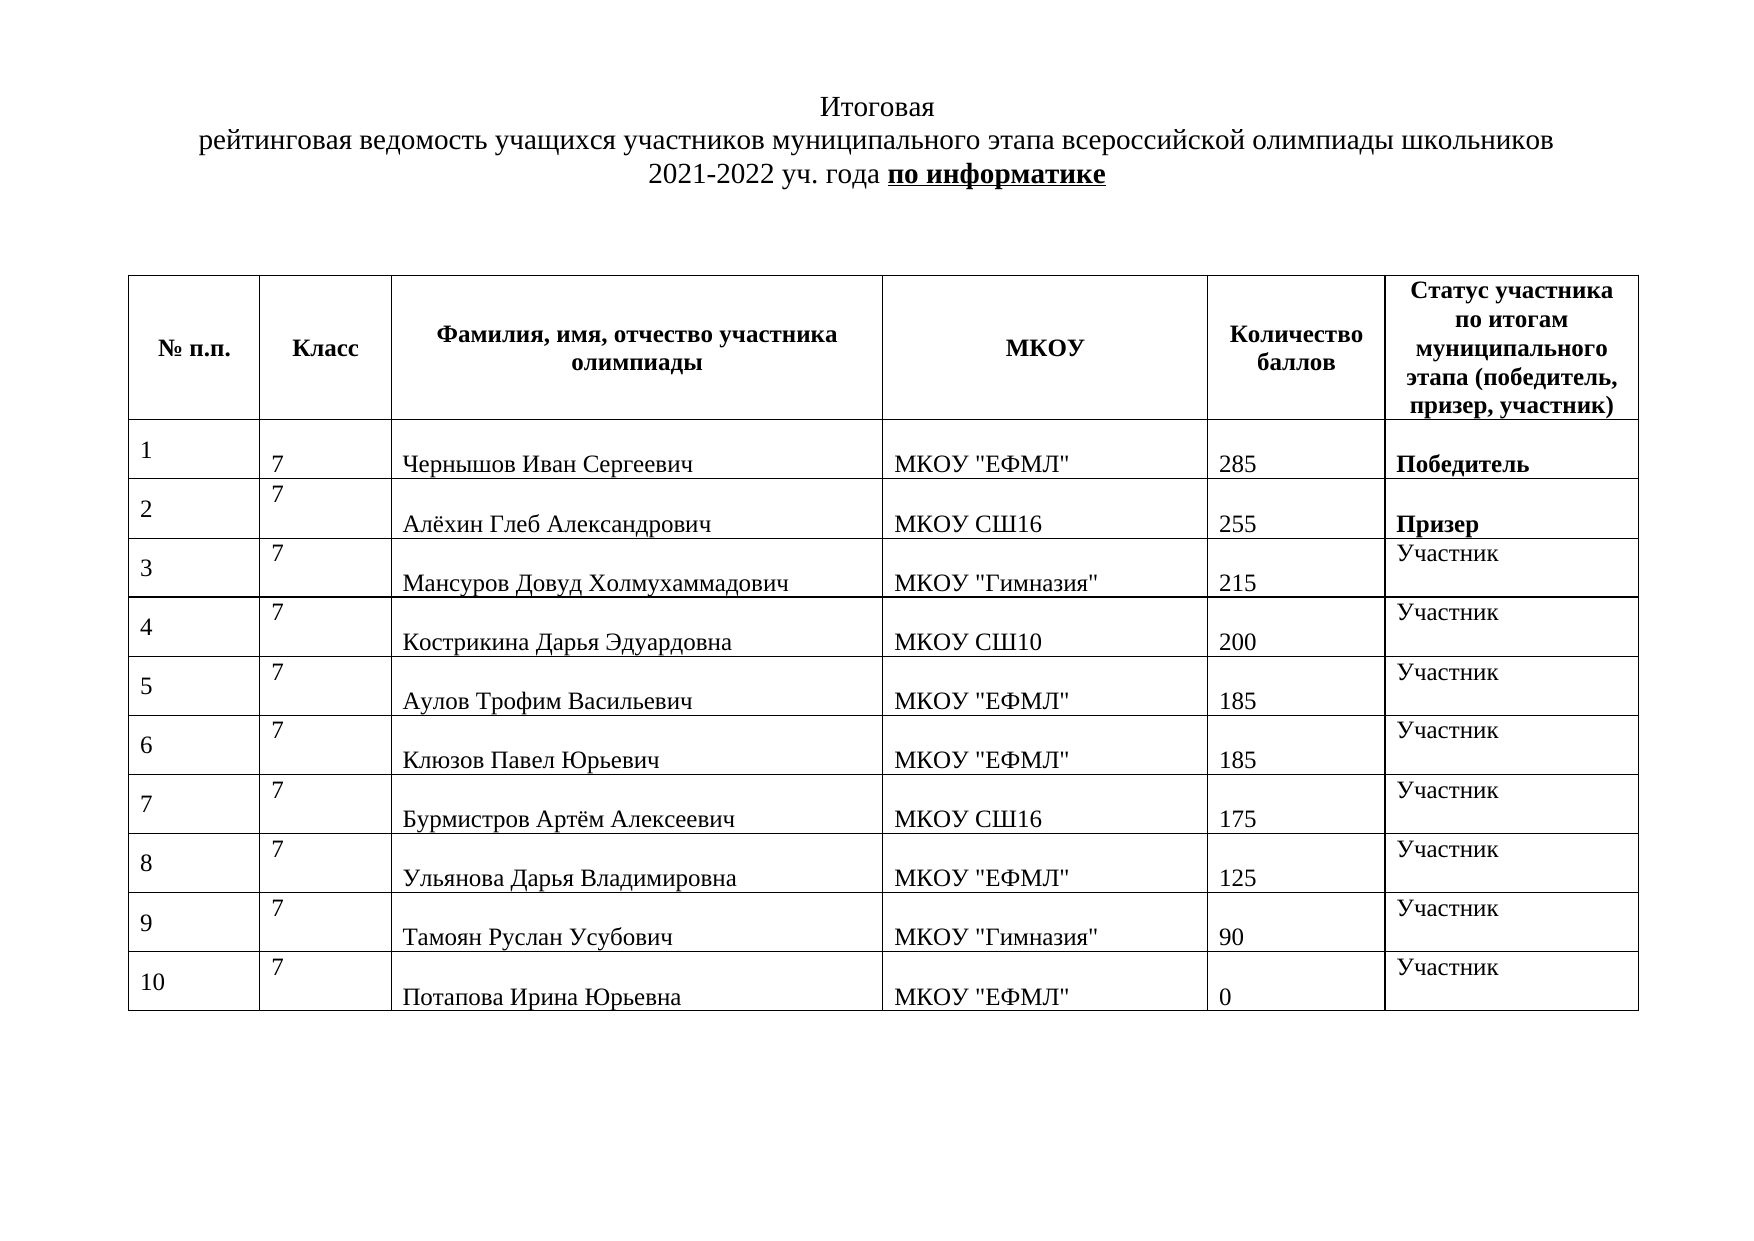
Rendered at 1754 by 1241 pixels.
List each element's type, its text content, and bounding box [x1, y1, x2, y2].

table_cell 285 [1208, 420, 1384, 478]
table_header Класс [260, 276, 391, 419]
table_cell 7 [260, 834, 391, 892]
table_cell 7 [260, 420, 391, 478]
table_cell Алёхин Глеб Александрович [392, 479, 882, 537]
table_cell 1 [129, 420, 259, 478]
table_cell Чернышов Иван Сергеевич [392, 420, 882, 478]
table_cell 4 [129, 598, 259, 656]
table_cell 7 [260, 716, 391, 774]
table_cell 6 [129, 716, 259, 774]
table_cell МКОУ "Гимназия" [883, 893, 1207, 951]
table_cell МКОУ СШ16 [883, 479, 1207, 537]
table_cell МКОУ "ЕФМЛ" [883, 834, 1207, 892]
table_cell 125 [1208, 834, 1384, 892]
table_cell 185 [1208, 716, 1384, 774]
table_cell МКОУ "ЕФМЛ" [883, 420, 1207, 478]
table_cell 215 [1208, 539, 1384, 596]
table_header № п.п. [129, 276, 259, 419]
table_cell Клюзов Павел Юрьевич [392, 716, 882, 774]
table_cell 7 [260, 893, 391, 951]
table_cell МКОУ "ЕФМЛ" [883, 657, 1207, 714]
table_cell Участник [1386, 952, 1638, 1010]
table_cell 7 [260, 657, 391, 714]
table_cell 0 [1208, 952, 1384, 1010]
table_cell Мансуров Довуд Холмухаммадович [392, 539, 882, 596]
table_cell 7 [260, 598, 391, 656]
table_cell 200 [1208, 598, 1384, 656]
table_cell Победитель [1386, 420, 1638, 478]
table_cell Участник [1386, 716, 1638, 774]
table_cell МКОУ СШ10 [883, 598, 1207, 656]
table_cell Участник [1386, 539, 1638, 596]
table_cell Участник [1386, 893, 1638, 951]
table_cell МКОУ "Гимназия" [883, 539, 1207, 596]
text рейтинговая ведомость учащихся участников муниципального этапа всероссийской олимпиады школьников [118, 122, 1636, 156]
table_cell Аулов Трофим Васильевич [392, 657, 882, 714]
table_cell 10 [129, 952, 259, 1010]
table_header Статус участника по итогам муниципального этапа (победитель, призер, участник) [1386, 276, 1638, 419]
table_header Фамилия, имя, отчество участника олимпиады [392, 276, 882, 419]
table_header Количество баллов [1208, 276, 1384, 419]
table_cell Ульянова Дарья Владимировна [392, 834, 882, 892]
table_cell 3 [129, 539, 259, 596]
table_cell Участник [1386, 775, 1638, 833]
table_cell Участник [1386, 834, 1638, 892]
table_header МКОУ [883, 276, 1207, 419]
table_cell 7 [129, 775, 259, 833]
table_cell 5 [129, 657, 259, 714]
table_cell Потапова Ирина Юрьевна [392, 952, 882, 1010]
table_cell Тамоян Руслан Усубович [392, 893, 882, 951]
table_cell 8 [129, 834, 259, 892]
table_cell Участник [1386, 657, 1638, 714]
text 2021-2022 уч. года по информатике [118, 156, 1636, 189]
table_cell Участник [1386, 598, 1638, 656]
table_cell МКОУ "ЕФМЛ" [883, 952, 1207, 1010]
table_cell МКОУ "ЕФМЛ" [883, 716, 1207, 774]
table_cell 175 [1208, 775, 1384, 833]
table_cell Призер [1386, 479, 1638, 537]
table_cell МКОУ СШ16 [883, 775, 1207, 833]
table_cell 9 [129, 893, 259, 951]
table_cell 255 [1208, 479, 1384, 537]
table_cell Кострикина Дарья Эдуардовна [392, 598, 882, 656]
table_cell 185 [1208, 657, 1384, 714]
table_cell 2 [129, 479, 259, 537]
table_cell 7 [260, 539, 391, 596]
table_cell 7 [260, 952, 391, 1010]
table_cell 7 [260, 775, 391, 833]
table_cell Бурмистров Артём Алексеевич [392, 775, 882, 833]
text Итоговая [118, 89, 1636, 122]
table_cell 7 [260, 479, 391, 537]
table_cell 90 [1208, 893, 1384, 951]
